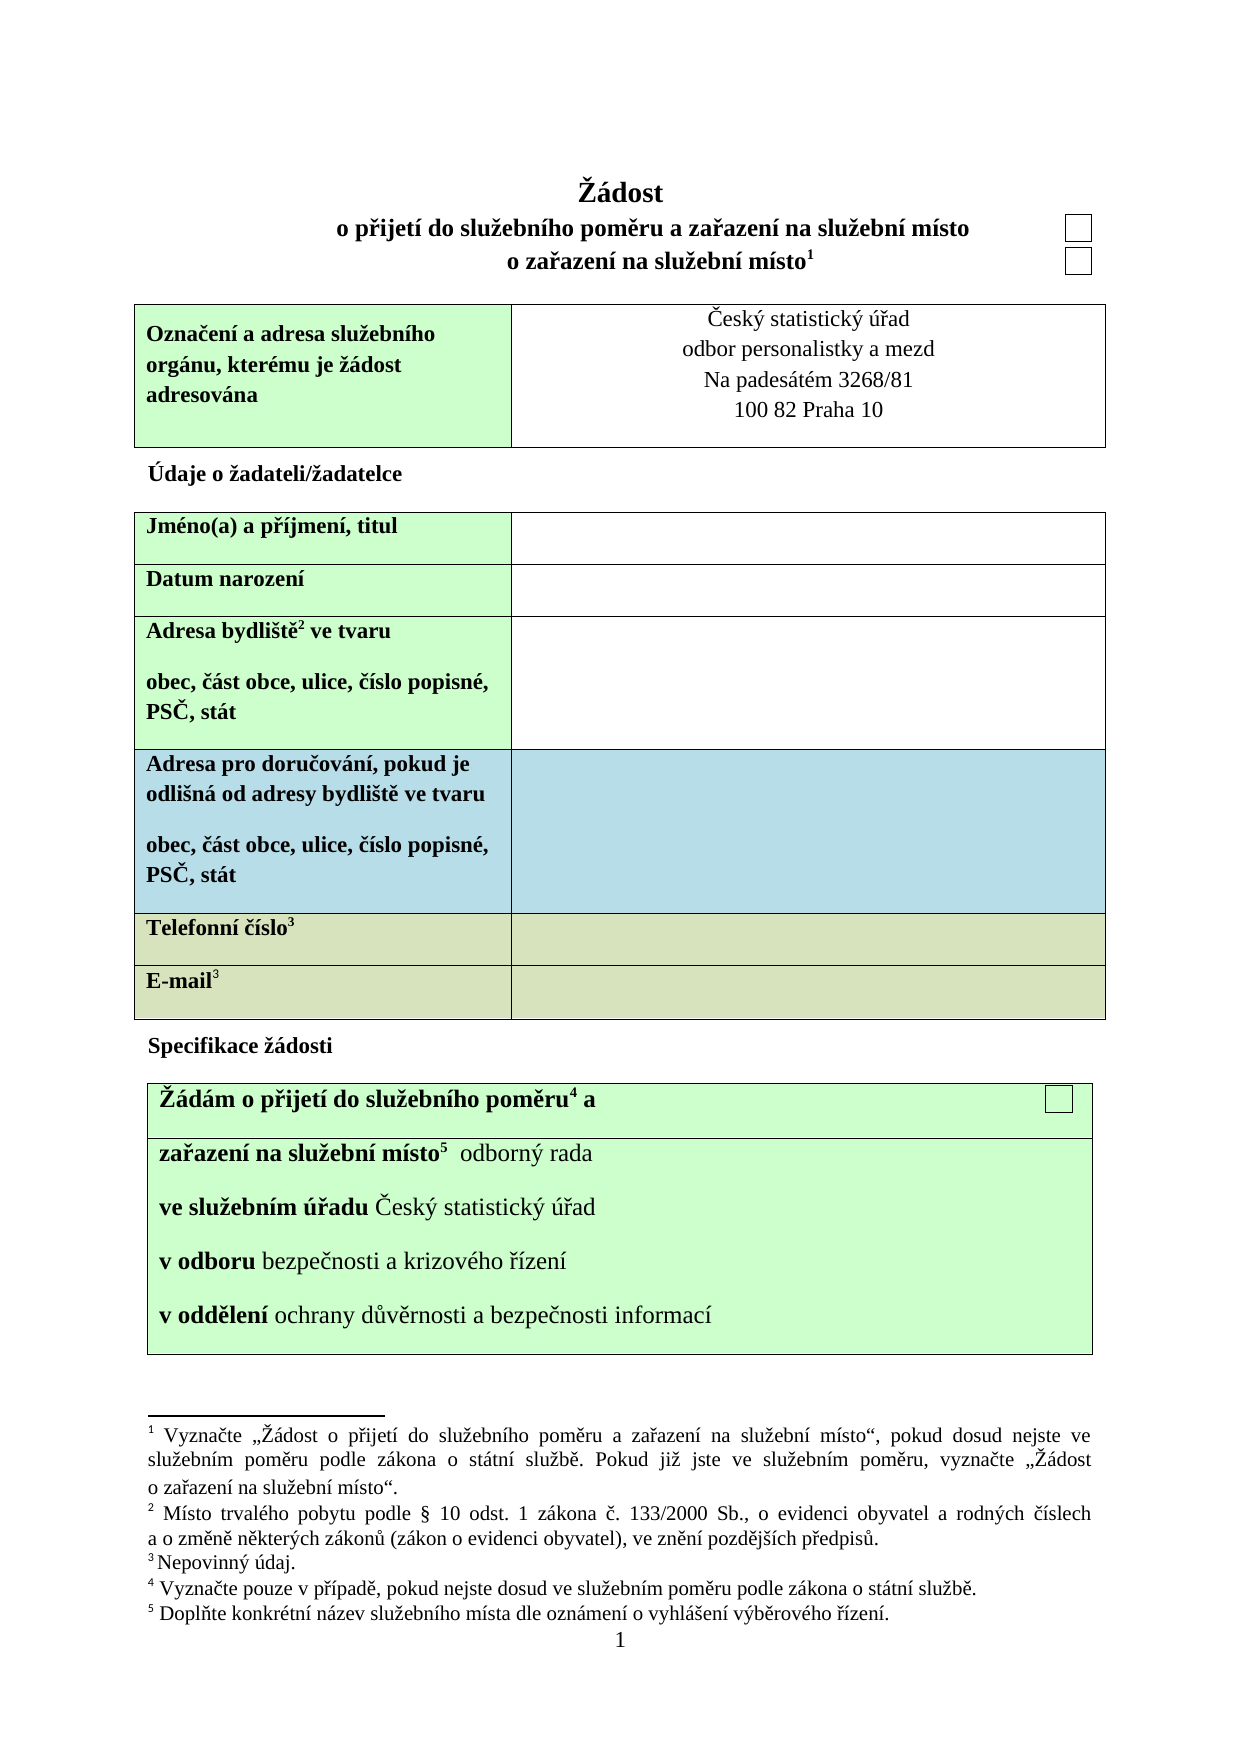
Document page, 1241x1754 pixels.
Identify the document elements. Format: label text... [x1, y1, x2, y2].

table_cell [512, 750, 1105, 913]
table_header Český statistický úřad odbor personalistky a mezd Na padesátém 3268/81 100 82 Praha 10 [512, 305, 1105, 447]
table_cell Adresa bydliště ve tvaru obec, část obce, ulice, číslo popisné, PSČ, stát [135, 617, 511, 749]
table_cell Adresa pro doručování, pokud je odlišná od adresy bydliště ve tvaru obec, část obce, ulice, číslo popisné, PSČ, stát [135, 750, 511, 913]
text o přijetí do služebního poměru a zařazení na služební místo o zařazení na služební místo [148, 213, 1092, 275]
table_cell zařazení na služební místo odborný rada ve služebním úřadu Český statistický úřad v odboru bezpečnosti a krizového řízení v oddělení ochrany důvěrnosti a bezpečnosti informací [148, 1139, 1092, 1353]
table_cell [512, 914, 1105, 965]
table_cell [512, 565, 1105, 616]
table_cell Telefonní číslo [135, 914, 511, 965]
text Údaje o žadateli/žadatelce [148, 461, 1092, 487]
table_header Jméno(a) a příjmení, titul [135, 513, 511, 564]
table_cell [512, 617, 1105, 749]
table_header Žádám o přijetí do služebního poměru a [148, 1084, 1092, 1137]
table_cell E-mail3 [135, 966, 511, 1018]
text Žádost [148, 175, 1092, 208]
text Specifikace žádosti [148, 1032, 1092, 1058]
table_header Označení a adresa služebního orgánu, kterému je žádost adresována [135, 305, 511, 447]
table_cell Datum narození [135, 565, 511, 616]
table_header [512, 513, 1105, 564]
table_cell [512, 966, 1105, 1018]
